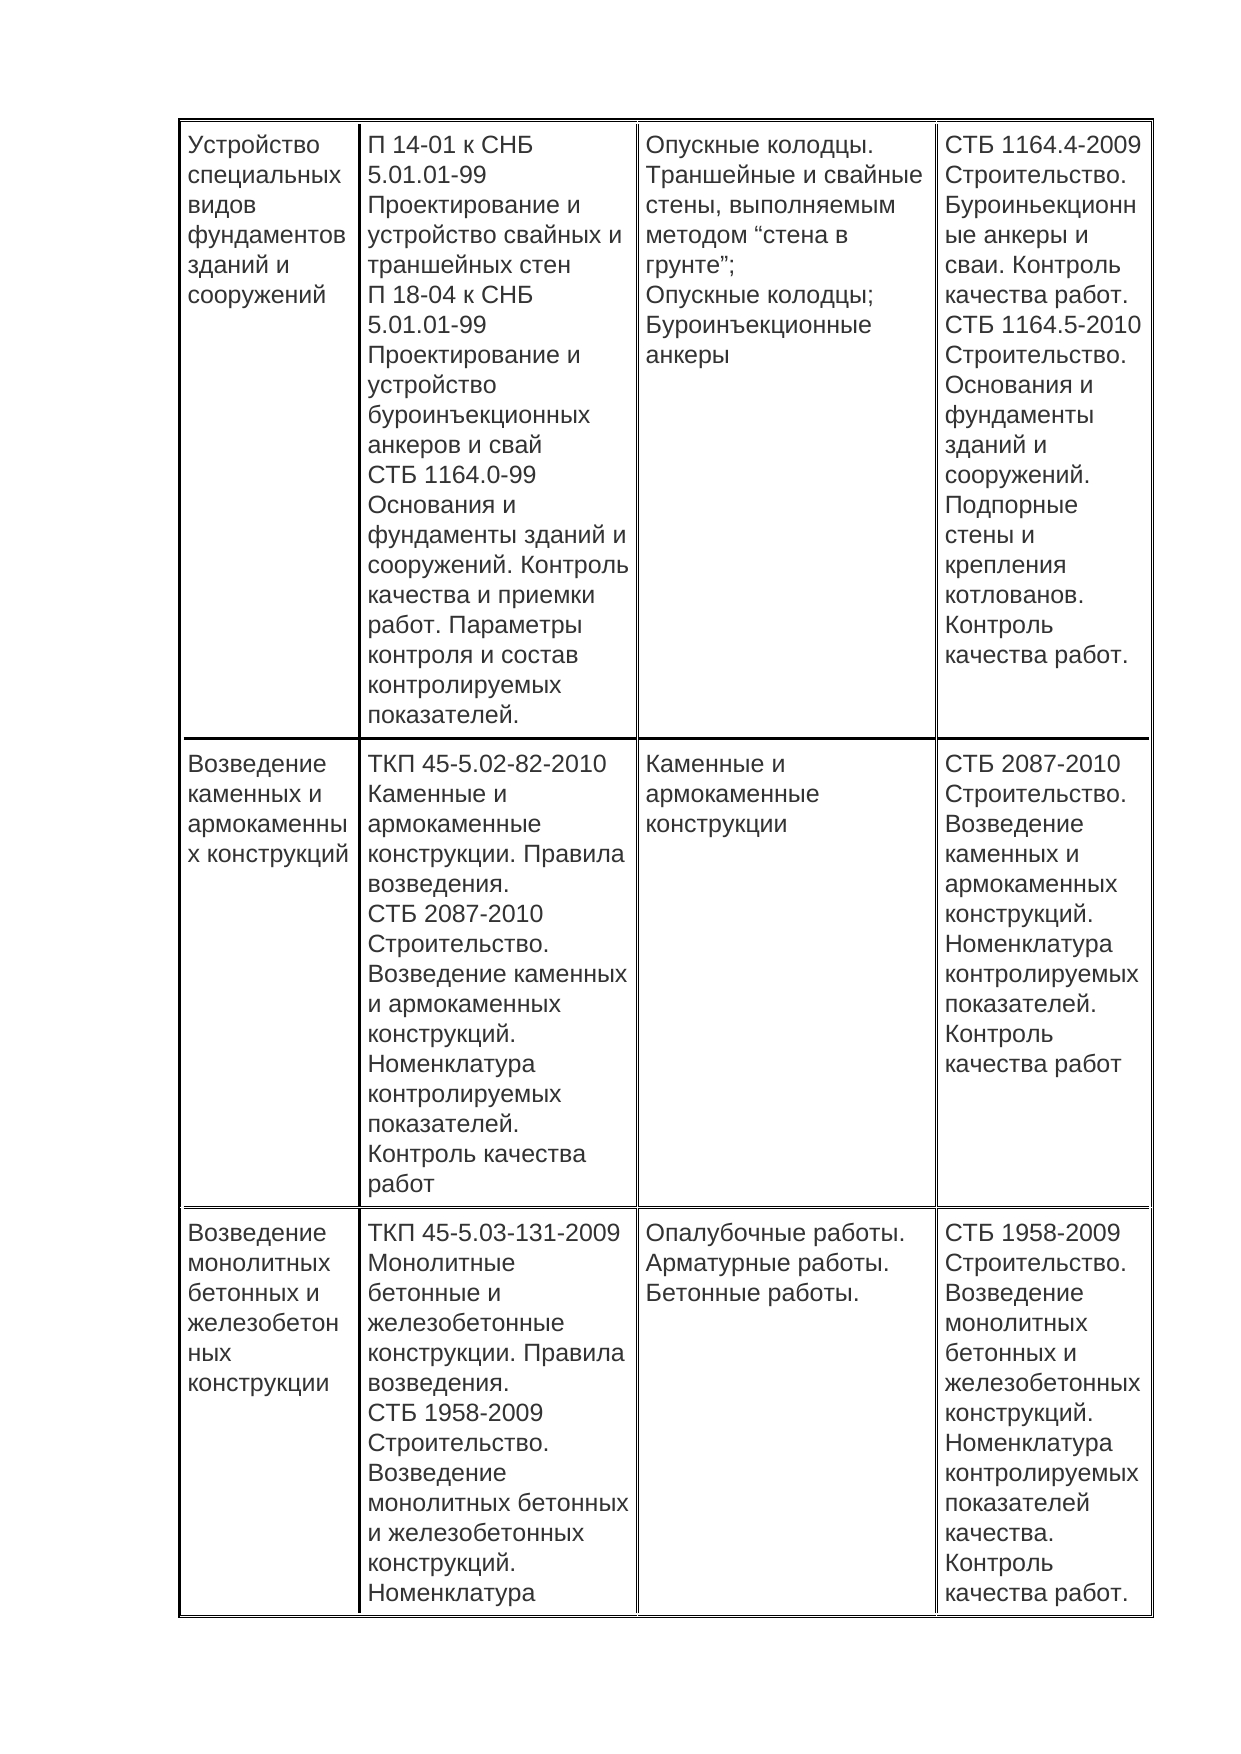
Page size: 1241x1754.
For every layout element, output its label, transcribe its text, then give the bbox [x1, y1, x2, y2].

table_cell Опускные колодцы. Траншейные и свайные стены, выполняемым методом “стена в грунте”; Опускные колодцы; Буроинъекционные анкеры [638, 122, 937, 737]
table_cell СТБ 1164.4-2009 Строительство. Буроиньекционные анкеры и сваи. Контроль качества работ. СТБ 1164.5-2010 Строительство. Основания и фундаменты зданий и сооружений. Подпорные стены и крепления котлованов. Контроль качества работ. [937, 122, 1151, 737]
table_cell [638, 1209, 937, 1615]
table_cell СТБ 2087-2010 Строительство. Возведение каменных и армокаменных конструкций. Номенклатура контролируемых показателей. Контроль качества работ [938, 737, 1151, 1206]
table_cell Каменные и армокаменные конструкции [639, 740, 935, 1206]
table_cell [180, 1206, 359, 1615]
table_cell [359, 1209, 638, 1615]
table_cell Возведение каменных и армокаменных конструкций [181, 737, 358, 1206]
table_cell Устройство специальных видов фундаментов зданий и сооружений [181, 122, 359, 737]
table_cell ТКП 45-5.02-82-2010 Каменные и армокаменные конструкции. Правила возведения. СТБ 2087-2010 Строительство. Возведение каменных и армокаменных конструкций. Номенклатура контролируемых показателей. Контроль качества работ [361, 740, 636, 1206]
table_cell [937, 1206, 1152, 1615]
table_cell П 14-01 к СНБ 5.01.01-99 Проектирование и устройство свайных и траншейных стен П 18-04 к СНБ 5.01.01-99 Проектирование и устройство буроинъекционных анкеров и свай СТБ 1164.0-99 Основания и фундаменты зданий и сооружений. Контроль качества и приемки работ. Параметры контроля и состав контролируемых показателей. [359, 122, 638, 737]
